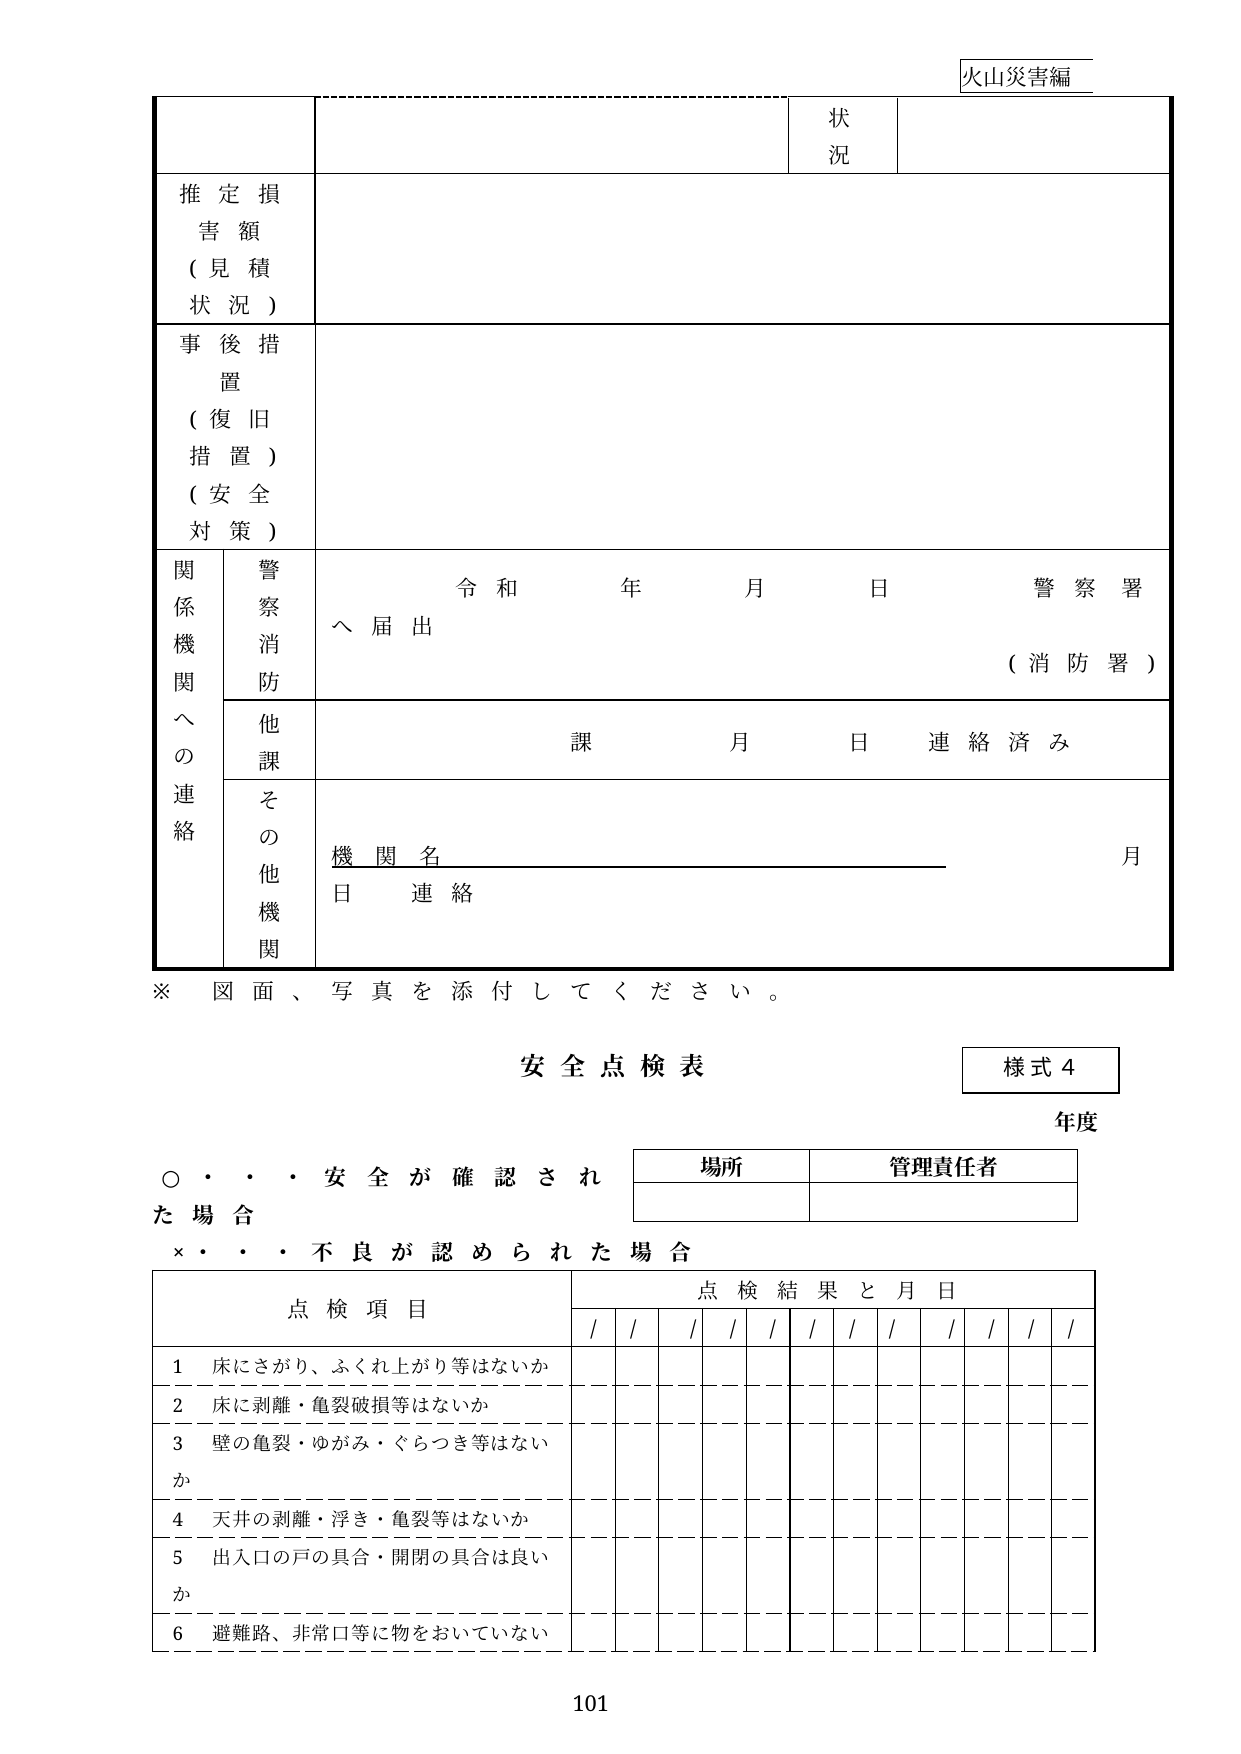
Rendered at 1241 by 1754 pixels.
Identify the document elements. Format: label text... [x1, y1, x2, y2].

table_cell [921, 1385, 964, 1423]
table_cell [878, 1347, 920, 1384]
table_cell [572, 1613, 615, 1651]
table_cell [572, 1347, 615, 1384]
table_cell [965, 1347, 1008, 1384]
table_cell [659, 1499, 702, 1537]
table_cell / [791, 1309, 833, 1346]
table_cell [834, 1537, 877, 1612]
table_cell 関 係 機 関 へ の 連 絡 [157, 550, 223, 967]
table_cell [1009, 1613, 1051, 1651]
table_cell 令和 年 月 日 警察署へ届出 (消防署) [316, 550, 1169, 699]
table_cell [965, 1423, 1008, 1498]
table_cell [616, 1537, 658, 1612]
table_cell [878, 1423, 920, 1498]
table_cell [316, 325, 1169, 548]
table_cell [572, 1385, 615, 1423]
table_cell [1052, 1613, 1094, 1651]
table_cell / [659, 1309, 702, 1346]
table_cell [659, 1347, 702, 1384]
table_cell [1009, 1347, 1051, 1384]
table_cell [659, 1423, 702, 1498]
table_cell [1052, 1347, 1094, 1384]
table_cell [1052, 1499, 1094, 1537]
table_cell [965, 1537, 1008, 1612]
table_cell / [616, 1309, 658, 1346]
text 安全点検表 [152, 1046, 1088, 1083]
table_cell [791, 1613, 833, 1651]
table_cell / [747, 1309, 789, 1346]
table_header 点検項目 [153, 1271, 571, 1346]
table_cell [834, 1423, 877, 1498]
table_cell [703, 1385, 746, 1423]
table_cell [834, 1613, 877, 1651]
table_cell [878, 1499, 920, 1537]
table_cell [791, 1537, 833, 1612]
table_cell / [834, 1309, 877, 1346]
table_cell 警 察 消 防 [224, 550, 315, 699]
table_cell / [703, 1309, 746, 1346]
table_cell [965, 1385, 1008, 1423]
table_cell [616, 1613, 658, 1651]
table_cell [572, 1537, 615, 1612]
table_cell [747, 1499, 789, 1537]
table_cell [747, 1347, 789, 1384]
table_cell [1052, 1537, 1094, 1612]
table_header 場所 [634, 1150, 809, 1182]
table_header 管理責任者 [810, 1150, 1077, 1182]
table_cell [878, 1385, 920, 1423]
table_cell 事後措置 (復旧措置) (安全対策) [157, 325, 315, 548]
table_cell [703, 1499, 746, 1537]
table_cell [316, 174, 1169, 323]
table_cell [921, 1423, 964, 1498]
table_cell [791, 1347, 833, 1384]
table_cell [572, 1499, 615, 1537]
table_cell [1009, 1423, 1051, 1498]
table_cell [659, 1537, 702, 1612]
table_cell [747, 1537, 789, 1612]
table_cell [791, 1499, 833, 1537]
table_cell 課 月 日 連絡済み [316, 701, 1169, 778]
table_cell [747, 1423, 789, 1498]
table_cell / [1052, 1309, 1094, 1346]
table_cell [878, 1613, 920, 1651]
table_cell [921, 1537, 964, 1612]
table_cell [1052, 1385, 1094, 1423]
table_cell [834, 1499, 877, 1537]
table_cell [878, 1537, 920, 1612]
text ※ 図面、写真を添付してください。 [152, 971, 1088, 1008]
table_cell 有 ・ 無 [316, 96, 788, 172]
table_cell [834, 1347, 877, 1384]
table_cell / [572, 1309, 615, 1346]
table_cell [747, 1613, 789, 1651]
table_cell [616, 1423, 658, 1498]
table_cell [921, 1613, 964, 1651]
table_cell [703, 1347, 746, 1384]
table_cell 3 壁の亀裂・ゆがみ・ぐらつき等はないか [153, 1423, 571, 1498]
table_cell / [878, 1309, 920, 1346]
table_cell [572, 1423, 615, 1498]
table_cell [791, 1385, 833, 1423]
table_cell / [965, 1309, 1008, 1346]
table_cell [965, 1499, 1008, 1537]
text ○・・・安全が確認された場合 [152, 1158, 1088, 1232]
table_cell [703, 1423, 746, 1498]
table_cell [616, 1385, 658, 1423]
table_cell [834, 1385, 877, 1423]
table_cell [791, 1423, 833, 1498]
table_cell / [1009, 1309, 1051, 1346]
table_cell 機関名 月 日 連絡 [316, 780, 1169, 967]
table_cell [659, 1385, 702, 1423]
table_cell その他 機 関 [224, 780, 315, 967]
table_cell [616, 1499, 658, 1537]
table_cell [747, 1385, 789, 1423]
table_cell [703, 1613, 746, 1651]
table_cell [1009, 1499, 1051, 1537]
table_cell 他 課 [224, 701, 315, 778]
table_cell [1009, 1537, 1051, 1612]
table_cell [703, 1537, 746, 1612]
table_cell [634, 1183, 809, 1221]
table_cell [921, 1347, 964, 1384]
table_cell 5 出入口の戸の具合・開閉の具合は良いか [153, 1537, 571, 1612]
table_cell [965, 1613, 1008, 1651]
table_cell / [921, 1309, 964, 1346]
table_header 点検結果と月日 [572, 1271, 1094, 1308]
table_cell [659, 1613, 702, 1651]
table_cell 2 床に剥離・亀裂破損等はないか [153, 1385, 571, 1423]
text ×・・・不良が認められた場合 [152, 1232, 1088, 1269]
table_cell 4 天井の剥離・浮き・亀裂等はないか [153, 1499, 571, 1537]
table_cell [616, 1347, 658, 1384]
table_cell [921, 1499, 964, 1537]
table_cell 推定損害額 (見積状況) [157, 174, 314, 323]
table_cell 1 床にさがり、ふくれ上がり等はないか [153, 1347, 571, 1384]
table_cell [153, 1613, 571, 1651]
table_cell [1052, 1423, 1094, 1498]
table_cell [810, 1183, 1077, 1221]
table_cell [1009, 1385, 1051, 1423]
